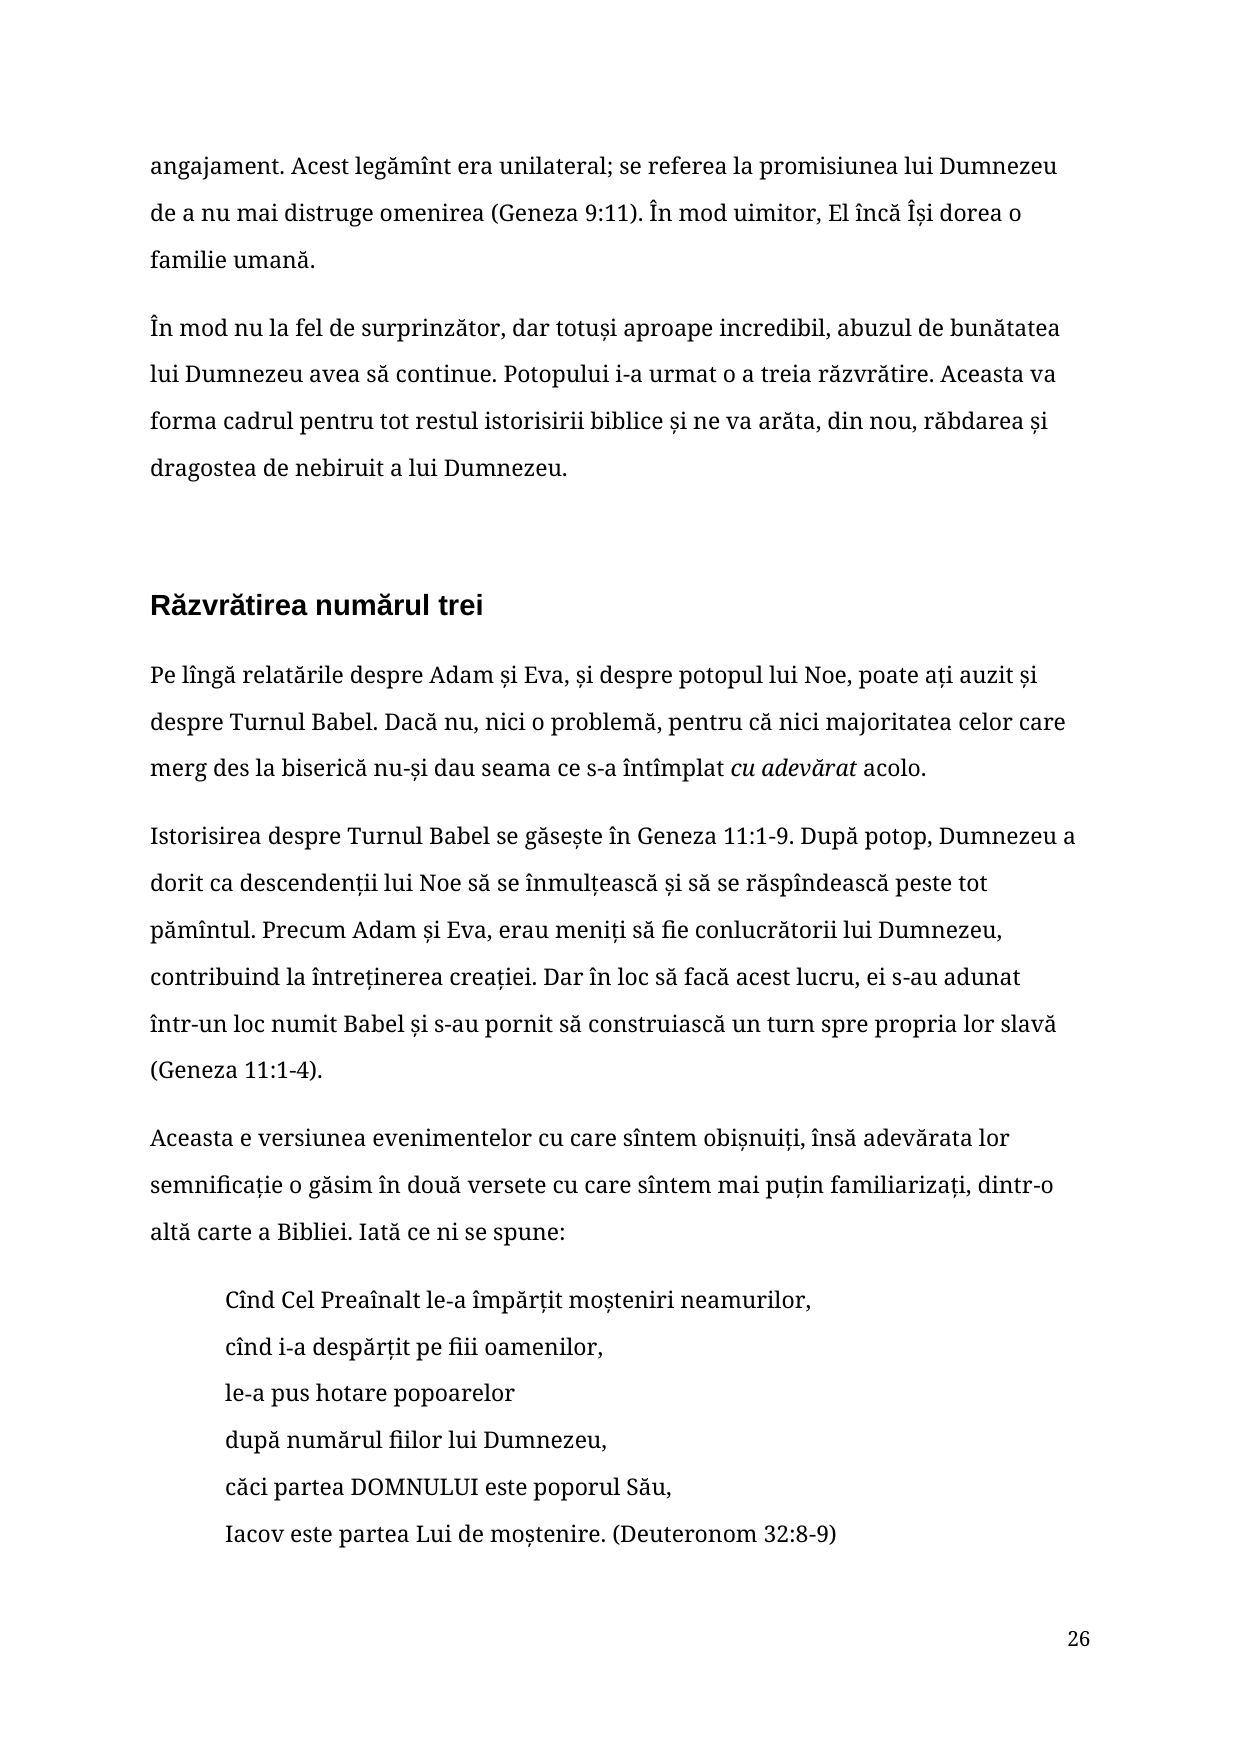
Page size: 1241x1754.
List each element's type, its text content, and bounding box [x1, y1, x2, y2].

text Aceasta e versiunea evenimentelor cu care sîntem obișnuiți, însă adevărata lor semnificație o găsim în două versete cu care sîntem mai puțin familiarizați, dintr-o altă carte a Bibliei. Iată ce ni se spune: [150, 1122, 1090, 1247]
text Pe lîngă relatările despre Adam și Eva, și despre potopul lui Noe, poate ați auzit și despre Turnul Babel. Dacă nu, nici o problemă, pentru că nici majoritatea celor care merg des la biserică nu-și dau seama ce s-a întîmplat cu adevărat acolo. [150, 659, 1090, 784]
subtitle Răzvrătirea numărul trei [150, 587, 1090, 621]
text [150, 150, 1090, 275]
text după numărul fiilor lui Dumnezeu, [225, 1424, 1090, 1456]
text Istorisirea despre Turnul Babel se găsește în Geneza 11:1-9. După potop, Dumnezeu a dorit ca descendenții lui Noe să se înmulțească și să se răspîndească peste tot pămîntul. Precum Adam și Eva, erau meniți să fie conlucrătorii lui Dumnezeu, contribuind la întreținerea creației. Dar în loc să facă acest lucru, ei s-au adunat într-un loc numit Babel și s-au pornit să construiască un turn spre propria lor slavă (Geneza 11:1-4). [150, 820, 1090, 1086]
text le‑a pus hotare popoarelor [225, 1377, 1090, 1409]
text Iacov este partea Lui de moștenire. (Deuteronom 32:8-9) [225, 1518, 1090, 1549]
text În mod nu la fel de surprinzător, dar totuși aproape incredibil, abuzul de bunătatea lui Dumnezeu avea să continue. Potopului i-a urmat o a treia răzvrătire. Aceasta va forma cadrul pentru tot restul istorisirii biblice și ne va arăta, din nou, răbdarea și dragostea de nebiruit a lui Dumnezeu. [150, 311, 1090, 483]
text cînd i‑a despărțit pe fiii oamenilor, [225, 1331, 1090, 1362]
text căci partea DOMNULUI este poporul Său, [225, 1471, 1090, 1502]
text Cînd Cel Preaînalt le‑a împărțit moșteniri neamurilor, [225, 1284, 1090, 1315]
